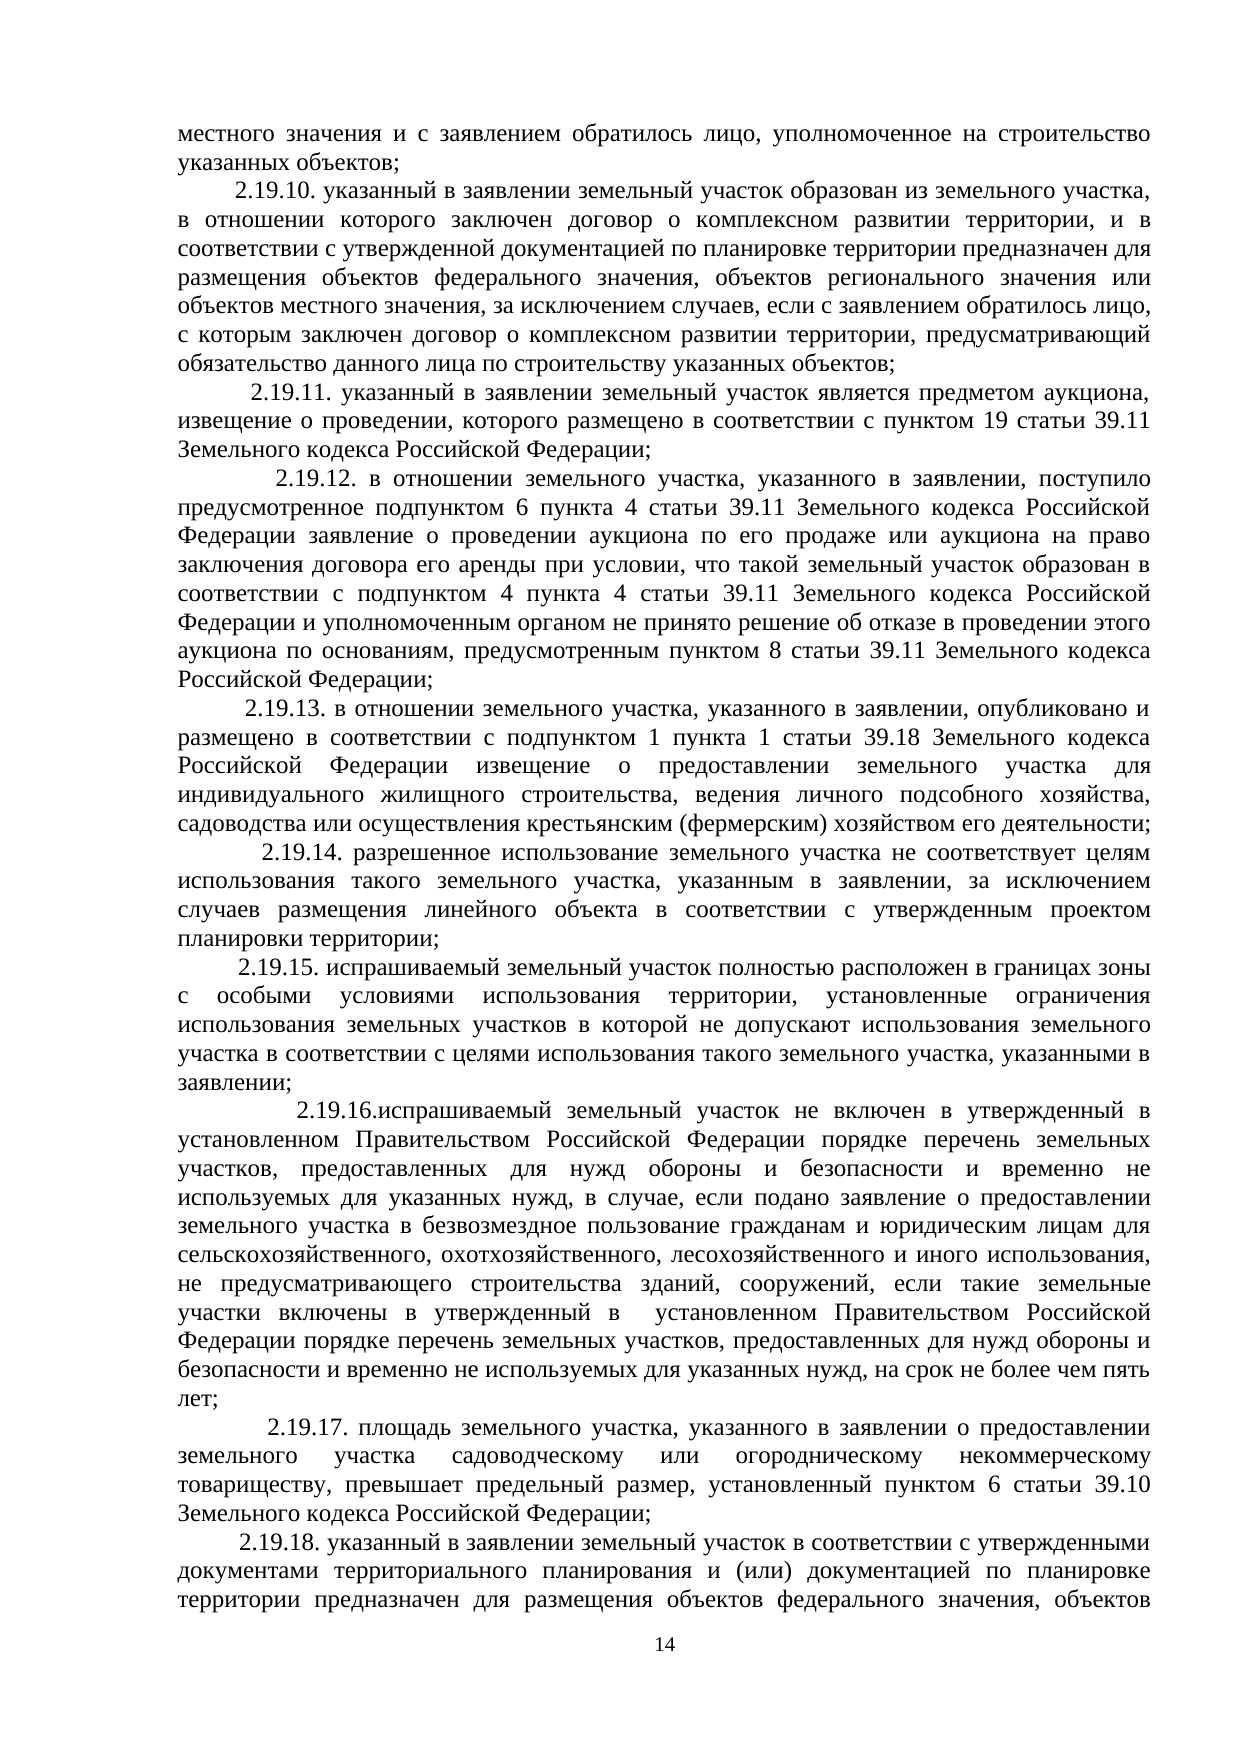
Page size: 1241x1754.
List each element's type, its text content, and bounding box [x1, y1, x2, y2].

text 2.19.15. испрашиваемый земельный участок полностью расположен в границах зоны с особыми условиями использования территории, установленные ограничения использования земельных участков в которой не допускают использования земельного участка в соответствии с целями использования такого земельного участка, указанными в заявлении; [177, 952, 1152, 1096]
text 2.19.16.испрашиваемый земельный участок не включен в утвержденный в установленном Правительством Российской Федерации порядке перечень земельных участков, предоставленных для нужд обороны и безопасности и временно не используемых для указанных нужд, в случае, если подано заявление о предоставлении земельного участка в безвозмездное пользование гражданам и юридическим лицам для сельскохозяйственного, охотхозяйственного, лесохозяйственного и иного использования, не предусматривающего строительства зданий, сооружений, если такие земельные участки включены в утвержденный в установленном Правительством Российской Федерации порядке перечень земельных участков, предоставленных для нужд обороны и безопасности и временно не используемых для указанных нужд, на срок не более чем пять лет; [177, 1096, 1152, 1412]
text 2.19.17. площадь земельного участка, указанного в заявлении о предоставлении земельного участка садоводческому или огородническому некоммерческому товариществу, превышает предельный размер, установленный пунктом 6 статьи 39.10 Земельного кодекса Российской Федерации; [177, 1412, 1152, 1527]
text 2.19.13. в отношении земельного участка, указанного в заявлении, опубликовано и размещено в соответствии с подпунктом 1 пункта 1 статьи 39.18 Земельного кодекса Российской Федерации извещение о предоставлении земельного участка для индивидуального жилищного строительства, ведения личного подсобного хозяйства, садоводства или осуществления крестьянским (фермерским) хозяйством его деятельности; [177, 693, 1152, 837]
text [177, 118, 1152, 176]
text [177, 1527, 1152, 1613]
text 2.19.11. указанный в заявлении земельный участок является предметом аукциона, извещение о проведении, которого размещено в соответствии с пунктом 19 статьи 39.11 Земельного кодекса Российской Федерации; [177, 377, 1152, 463]
text 2.19.10. указанный в заявлении земельный участок образован из земельного участка, в отношении которого заключен договор о комплексном развитии территории, и в соответствии с утвержденной документацией по планировке территории предназначен для размещения объектов федерального значения, объектов регионального значения или объектов местного значения, за исключением случаев, если с заявлением обратилось лицо, с которым заключен договор о комплексном развитии территории, предусматривающий обязательство данного лица по строительству указанных объектов; [177, 176, 1152, 377]
text 2.19.12. в отношении земельного участка, указанного в заявлении, поступило предусмотренное подпунктом 6 пункта 4 статьи 39.11 Земельного кодекса Российской Федерации заявление о проведении аукциона по его продаже или аукциона на право заключения договора его аренды при условии, что такой земельный участок образован в соответствии с подпунктом 4 пункта 4 статьи 39.11 Земельного кодекса Российской Федерации и уполномоченным органом не принято решение об отказе в проведении этого аукциона по основаниям, предусмотренным пунктом 8 статьи 39.11 Земельного кодекса Российской Федерации; [177, 463, 1152, 693]
text 2.19.14. разрешенное использование земельного участка не соответствует целям использования такого земельного участка, указанным в заявлении, за исключением случаев размещения линейного объекта в соответствии с утвержденным проектом планировки территории; [177, 837, 1152, 952]
